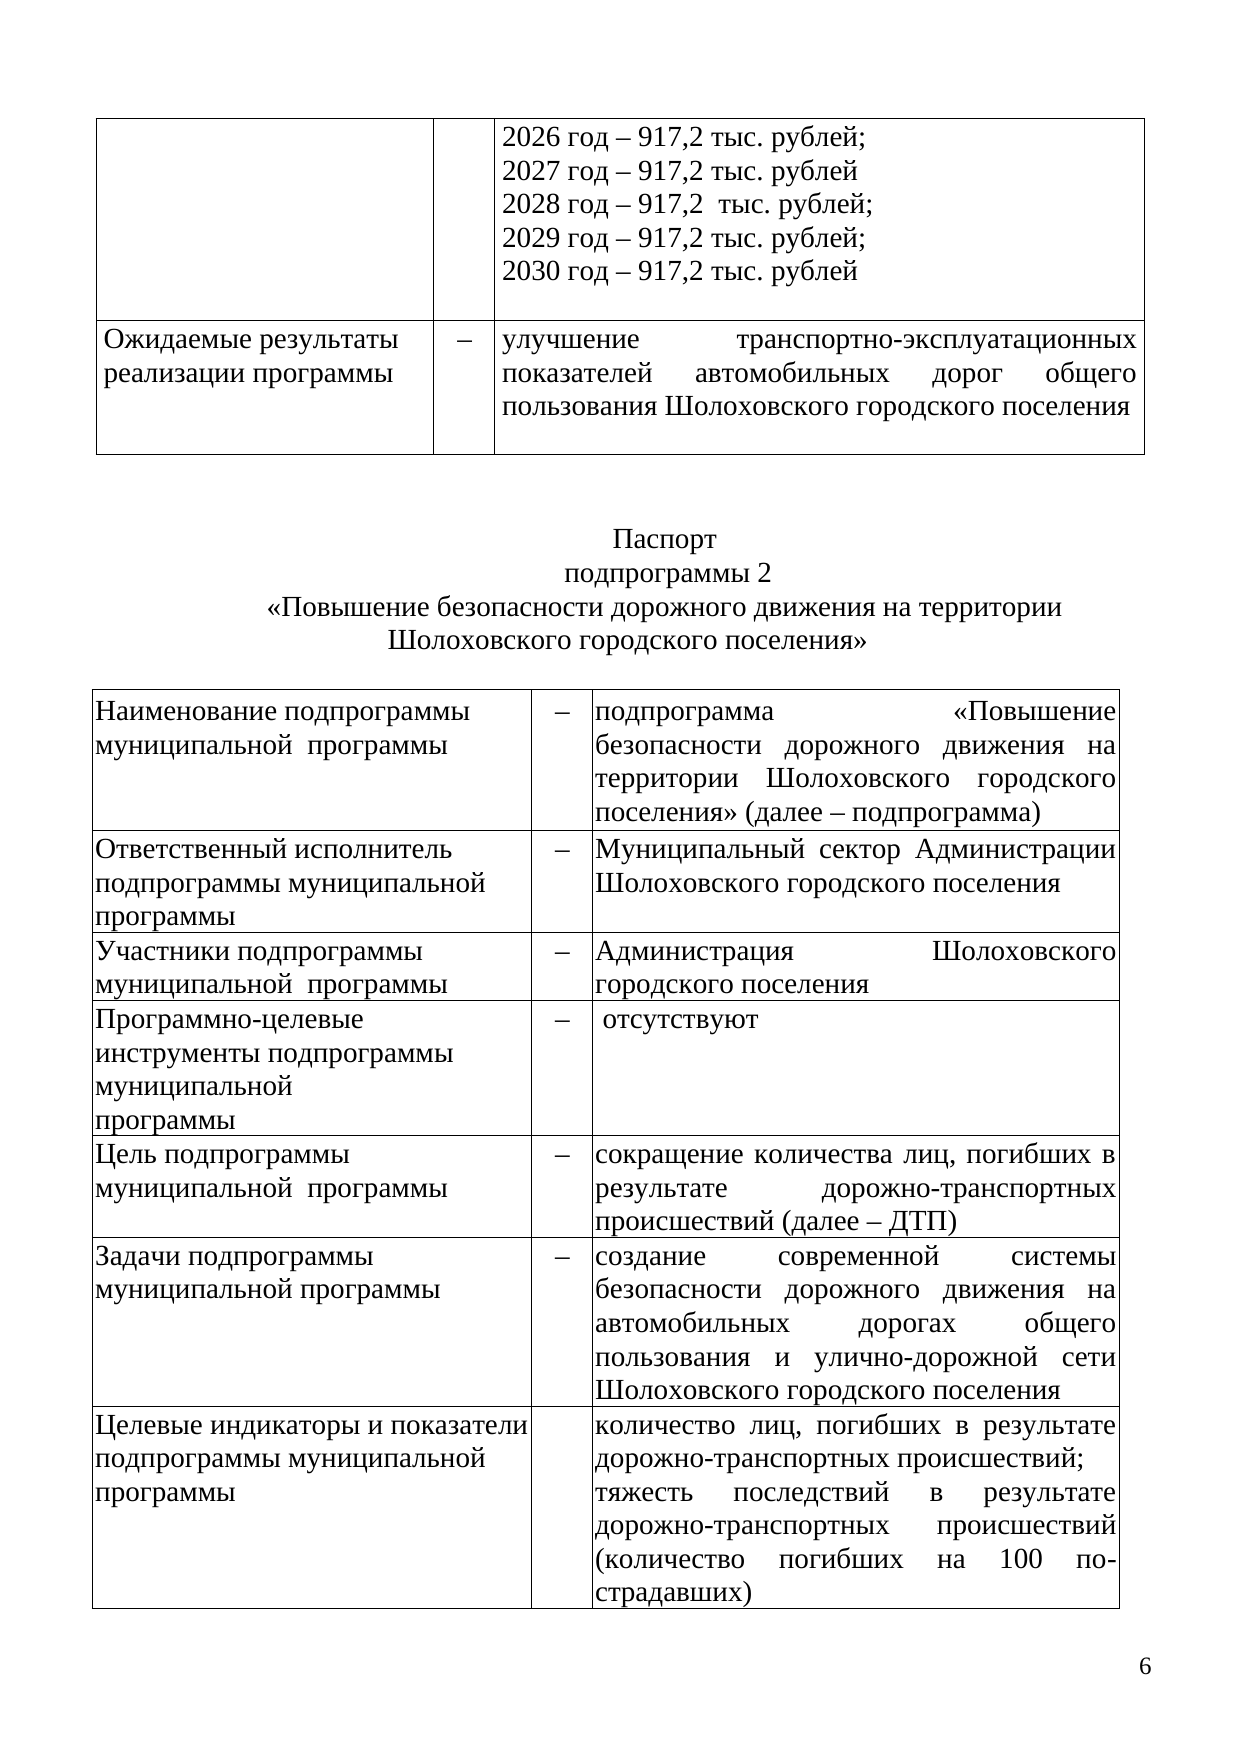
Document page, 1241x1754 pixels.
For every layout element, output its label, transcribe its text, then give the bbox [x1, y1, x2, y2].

table_cell Муниципальный сектор Администрации Шолоховского городского поселения [593, 831, 1119, 932]
table_cell Ответственный исполнитель подпрограммы муниципальной программы [93, 831, 531, 932]
table_cell – [532, 1238, 592, 1406]
text «Повышение безопасности дорожного движения на территории Шолоховского городского поселения» [103, 589, 1152, 656]
table_cell Задачи подпрограммы муниципальной программы [93, 1238, 531, 1406]
table_header – [532, 690, 592, 830]
table_cell [532, 1407, 592, 1608]
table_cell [97, 119, 433, 320]
table_cell сокращение количества лиц, погибших в результате дорожно-транспортных происшествий (далее – ДТП) [593, 1136, 1119, 1237]
table_cell улучшение транспортно-эксплуатационных показателей автомобильных дорог общего пользования Шолоховского городского поселения [495, 321, 1144, 453]
text Паспорт [103, 522, 1152, 555]
table_cell Участники подпрограммы муниципальной программы [93, 933, 531, 1000]
table_cell – [532, 1136, 592, 1237]
table_cell – [434, 119, 494, 320]
table_cell Ожидаемые результаты реализации программы [97, 321, 433, 453]
table_cell Программно-целевые инструменты подпрограммы муниципальной программы [93, 1001, 531, 1135]
table_cell Администрация Шолоховского городского поселения [593, 933, 1119, 1000]
table_cell отсутствуют [593, 1001, 1119, 1135]
table_cell – [532, 1001, 592, 1135]
table_cell создание современной системы безопасности дорожного движения на автомобильных дорогах общего пользования и улично-дорожной сети Шолоховского городского поселения [593, 1238, 1119, 1406]
table_cell – [532, 831, 592, 932]
table_header Наименование подпрограммы муниципальной программы [93, 690, 531, 830]
table_cell Целевые индикаторы и показатели подпрограммы муниципальной программы [93, 1407, 531, 1608]
table_cell Цель подпрограммы муниципальной программы [93, 1136, 531, 1237]
table_cell – [532, 933, 592, 1000]
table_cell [495, 119, 1144, 320]
table_header подпрограмма «Повышение безопасности дорожного движения на территории Шолоховского городского поселения» (далее – подпрограмма) [593, 690, 1119, 830]
text подпрограммы 2 [103, 555, 1152, 589]
table_cell количество лиц, погибших в результате дорожно-транспортных происшествий; тяжесть последствий в результате дорожно-транспортных происшествий (количество погибших на 100 пострадавших) [593, 1407, 1119, 1608]
table_cell – [434, 321, 494, 453]
